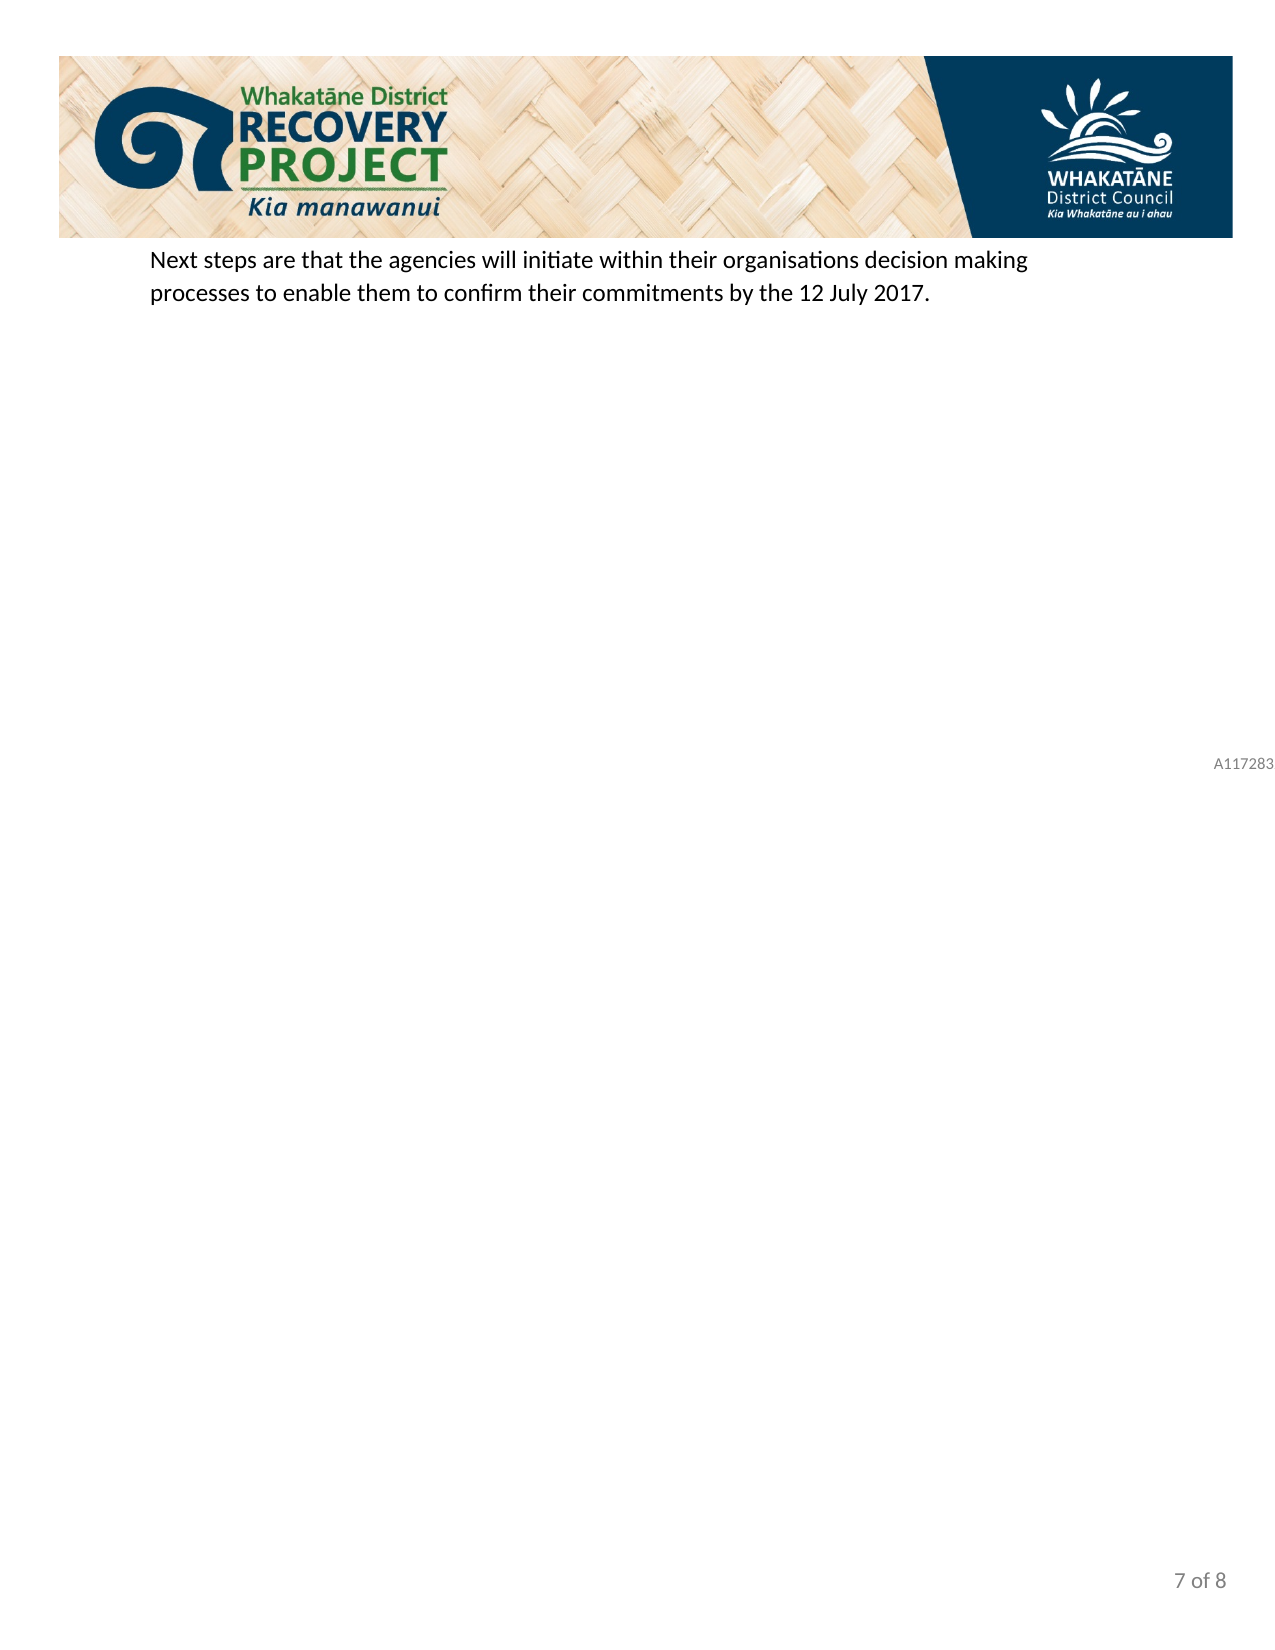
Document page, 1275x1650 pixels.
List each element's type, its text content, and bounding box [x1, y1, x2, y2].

picture [57, 56, 1233, 238]
text Next steps are that the agencies will initiate within their organisations decision making processes to enable them to confirm their commitments by the 12 July 2017. [150, 238, 1125, 307]
